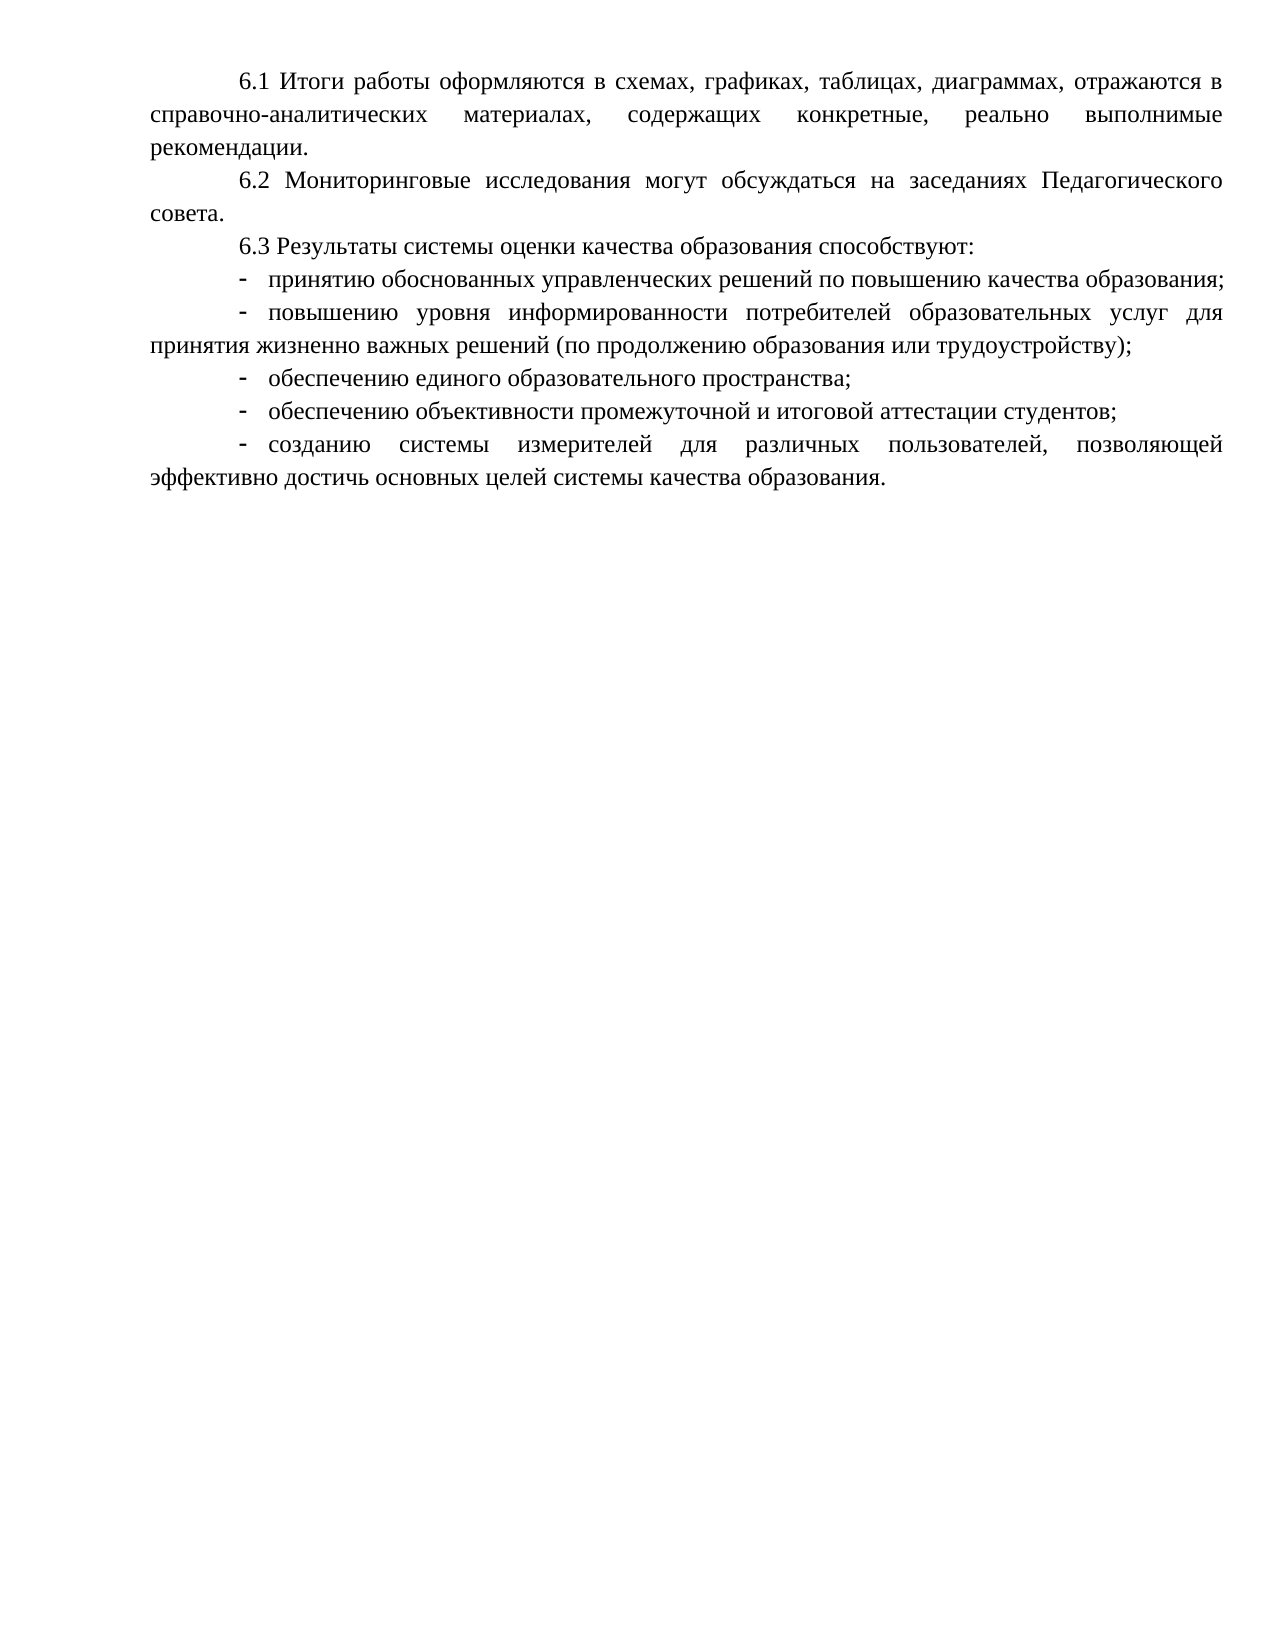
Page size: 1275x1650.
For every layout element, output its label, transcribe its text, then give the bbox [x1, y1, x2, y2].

text 6.2 Мониторинговые исследования могут обсуждаться на заседаниях Педагогического совета. [150, 165, 1223, 227]
list обеспечению единого образовательного пространства; [150, 363, 1226, 392]
text 6.1 Итоги работы оформляются в схемах, графиках, таблицах, диаграммах, отражаются в справочно-аналитических материалах, содержащих конкретные, реально выполнимые рекомендации. [150, 66, 1223, 161]
list повышению уровня информированности потребителей образовательных услуг для принятия жизненно важных решений (по продолжению образования или трудоустройству); [150, 297, 1223, 359]
list принятию обоснованных управленческих решений по повышению качества образования; [150, 264, 1226, 293]
list созданию системы измерителей для различных пользователей, позволяющей эффективно достичь основных целей системы качества образования. [150, 429, 1223, 491]
list обеспечению объективности промежуточной и итоговой аттестации студентов; [150, 396, 1223, 425]
text 6.3 Результаты системы оценки качества образования способствуют: [150, 231, 1226, 260]
